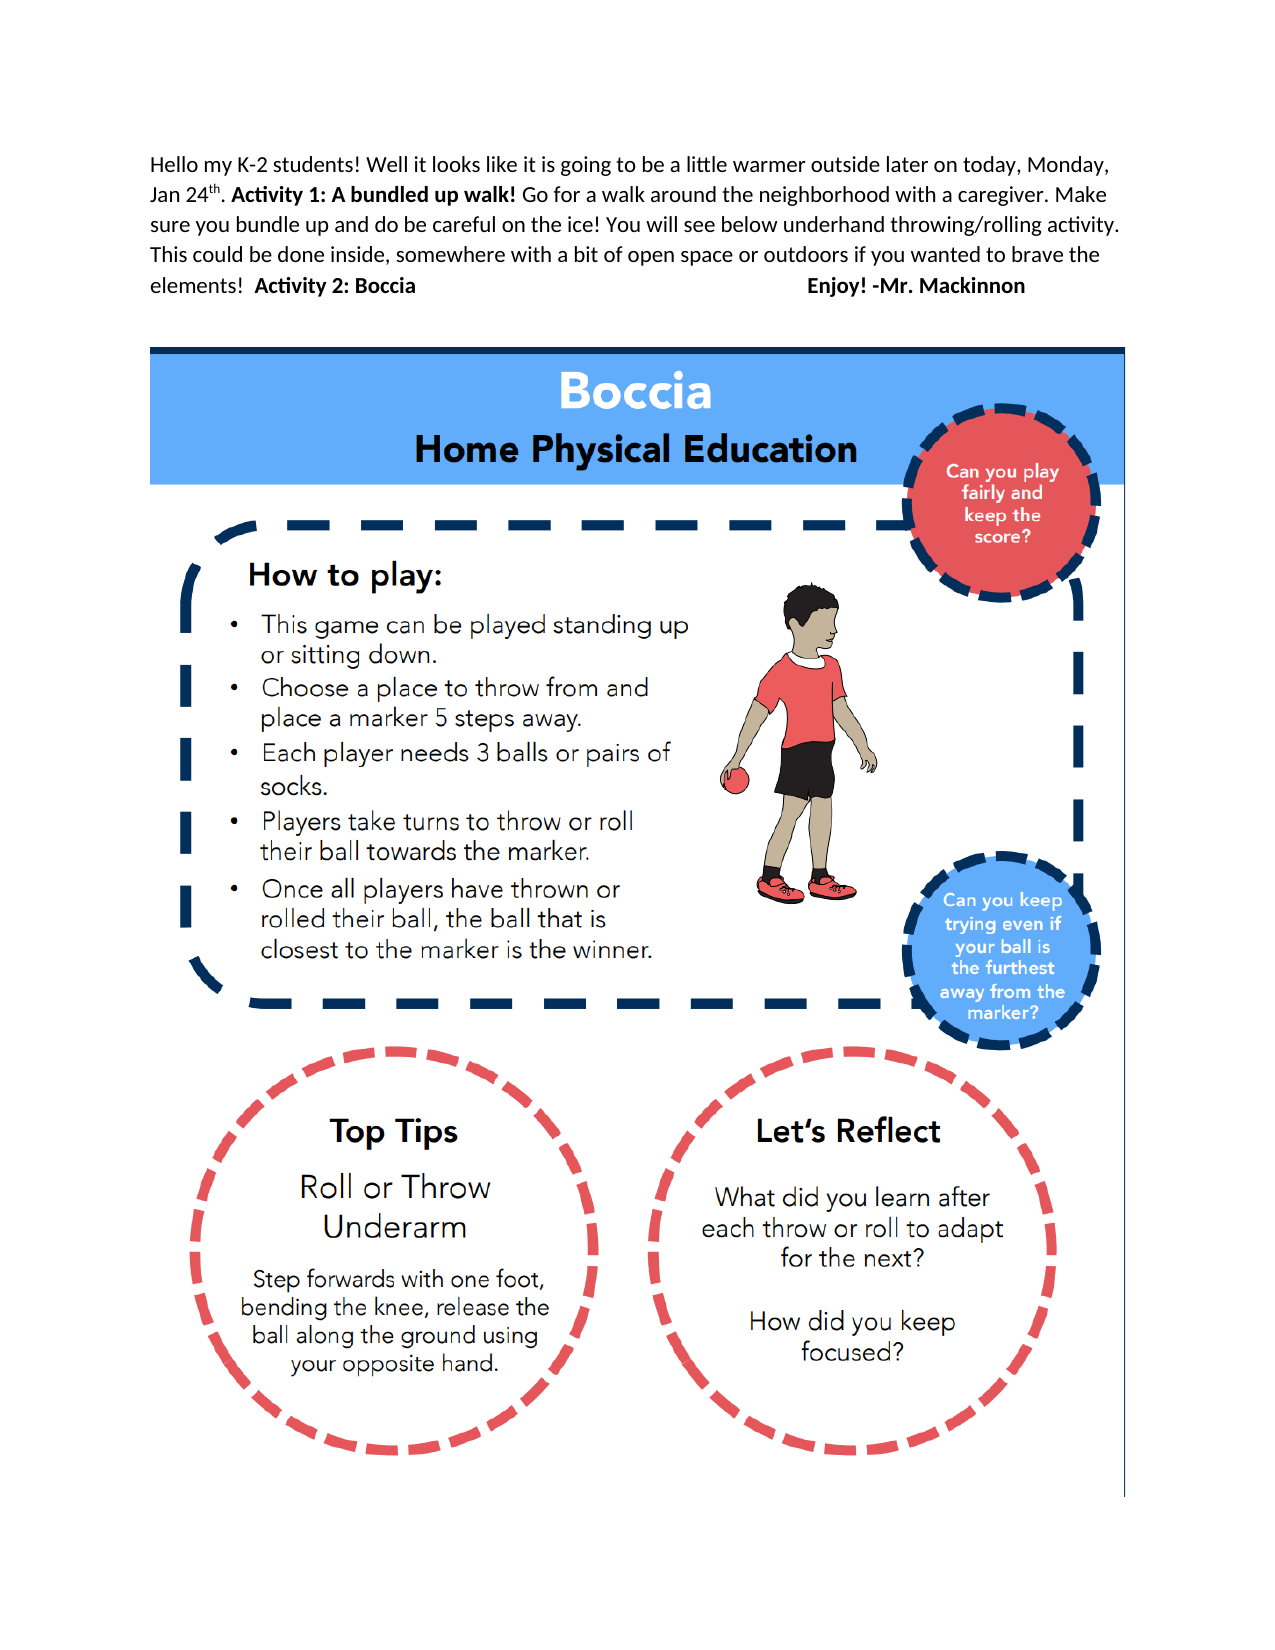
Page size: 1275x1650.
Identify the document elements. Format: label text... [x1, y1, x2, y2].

text Hello my K-2 students! Well it looks like it is going to be a little warmer outside later on today, Monday, Jan 24th. Activity 1: A bundled up walk! Go for a walk around the neighborhood with a caregiver. Make sure you bundle up and do be careful on the ice! You will see below underhand throwing/rolling activity. This could be done inside, somewhere with a bit of open space or outdoors if you wanted to brave the elements! Activity 2: Boccia Enjoy! -Mr. Mackinnon [150, 150, 1125, 299]
